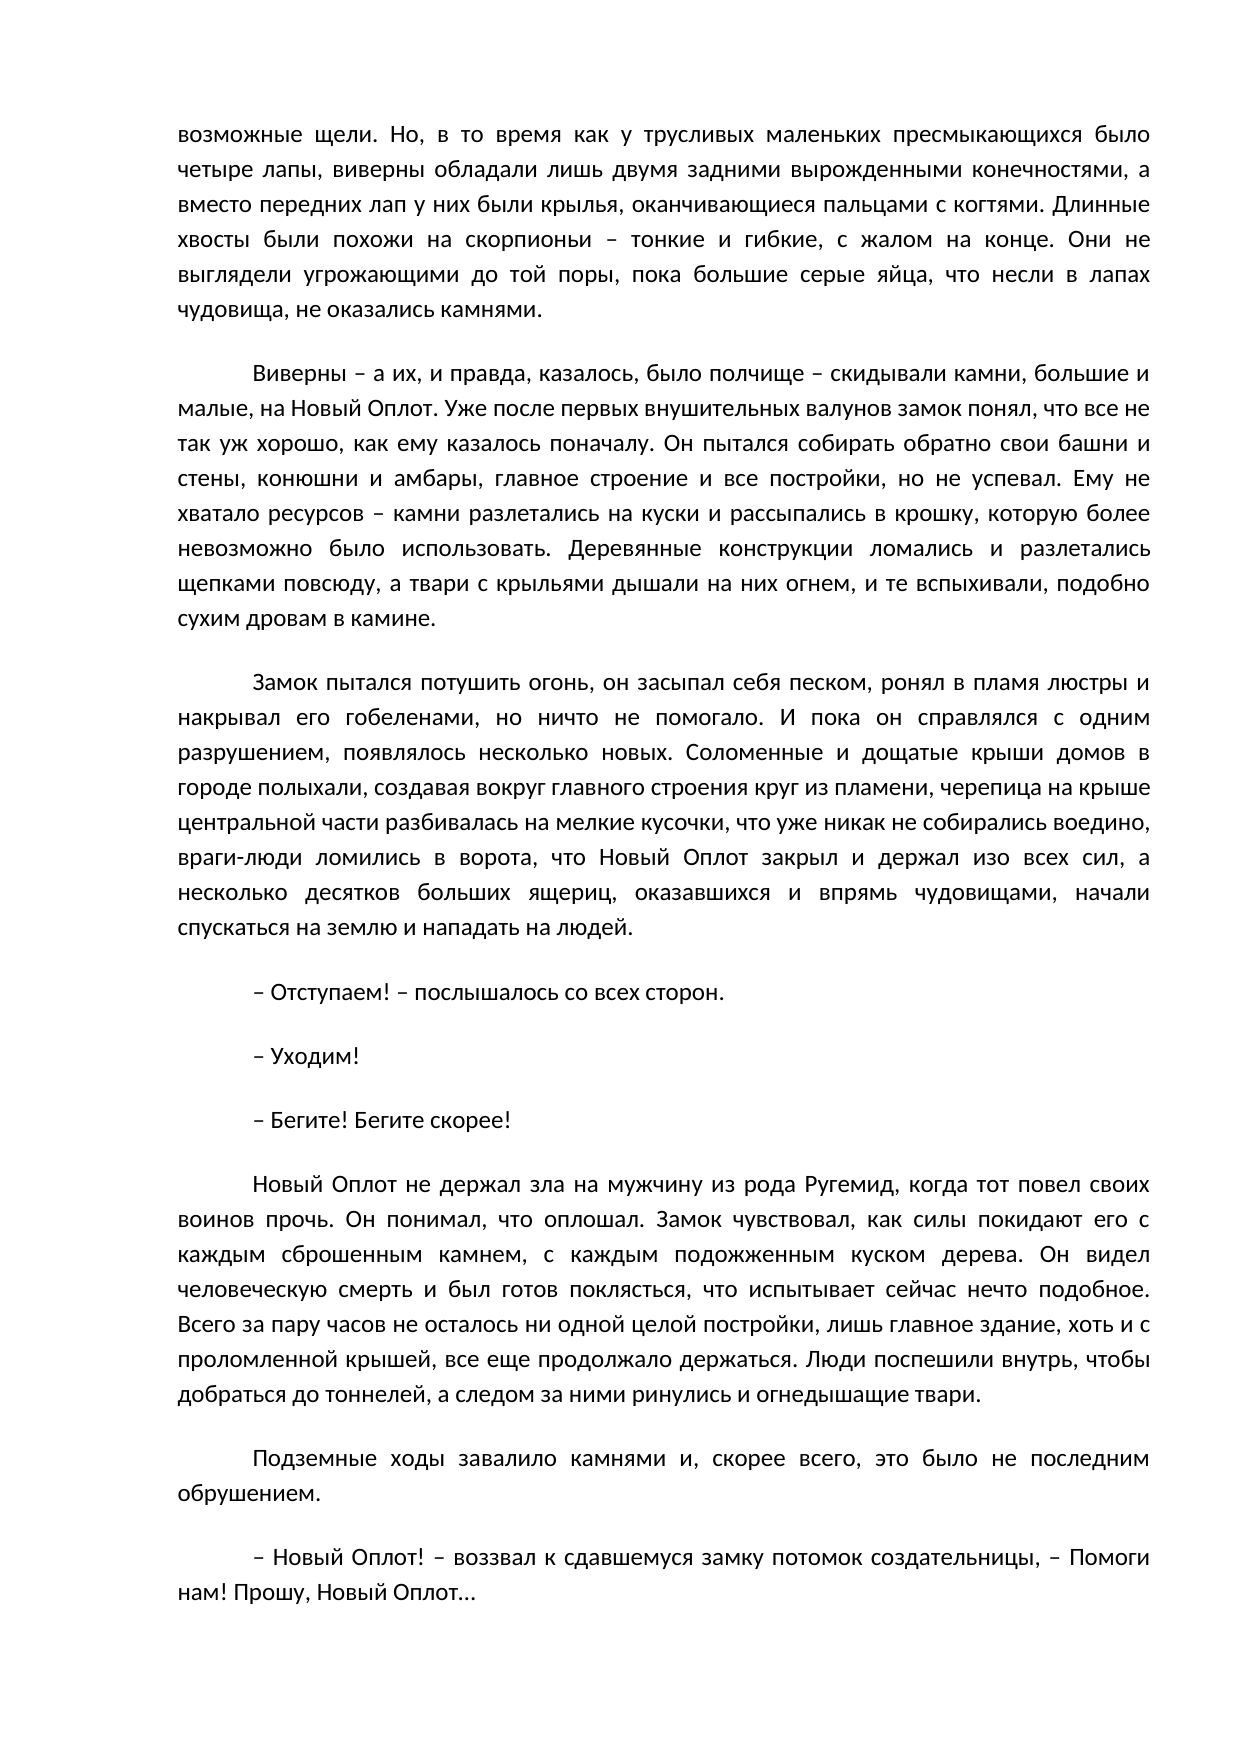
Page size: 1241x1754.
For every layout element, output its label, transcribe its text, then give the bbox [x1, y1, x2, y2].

text Подземные ходы завалило камнями и, скорее всего, это было не последним обрушением. [177, 1442, 1152, 1508]
text – Новый Оплот! – воззвал к сдавшемуся замку потомок создательницы, – Помоги нам! Прошу, Новый Оплот… [177, 1541, 1152, 1607]
text – Отступаем! – послышалось со всех сторон. [177, 976, 1152, 1006]
text – Уходим! [177, 1040, 1152, 1070]
text Новый Оплот не держал зла на мужчину из рода Ругемид, когда тот повел своих воинов прочь. Он понимал, что оплошал. Замок чувствовал, как силы покидают его с каждым сброшенным камнем, с каждым подожженным куском дерева. Он видел человеческую смерть и был готов поклясться, что испытывает сейчас нечто подобное. Всего за пару часов не осталось ни одной целой постройки, лишь главное здание, хоть и с проломленной крышей, все еще продолжало держаться. Люди поспешили внутрь, чтобы добраться до тоннелей, а следом за ними ринулись и огнедышащие твари. [177, 1168, 1152, 1409]
text – Бегите! Бегите скорее! [177, 1104, 1152, 1134]
text Замок пытался потушить огонь, он засыпал себя песком, ронял в пламя люстры и накрывал его гобеленами, но ничто не помогало. И пока он справлялся с одним разрушением, появлялось несколько новых. Соломенные и дощатые крыши домов в городе полыхали, создавая вокруг главного строения круг из пламени, черепица на крыше центральной части разбивалась на мелкие кусочки, что уже никак не собирались воедино, враги-люди ломились в ворота, что Новый Оплот закрыл и держал изо всех сил, а несколько десятков больших ящериц, оказавшихся и впрямь чудовищами, начали спускаться на землю и нападать на людей. [177, 666, 1152, 942]
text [177, 118, 1152, 324]
text Виверны – а их, и правда, казалось, было полчище – скидывали камни, большие и малые, на Новый Оплот. Уже после первых внушительных валунов замок понял, что все не так уж хорошо, как ему казалось поначалу. Он пытался собирать обратно свои башни и стены, конюшни и амбары, главное строение и все постройки, но не успевал. Ему не хватало ресурсов – камни разлетались на куски и рассыпались в крошку, которую более невозможно было использовать. Деревянные конструкции ломались и разлетались щепками повсюду, а твари с крыльями дышали на них огнем, и те вспыхивали, подобно сухим дровам в камине. [177, 357, 1152, 633]
